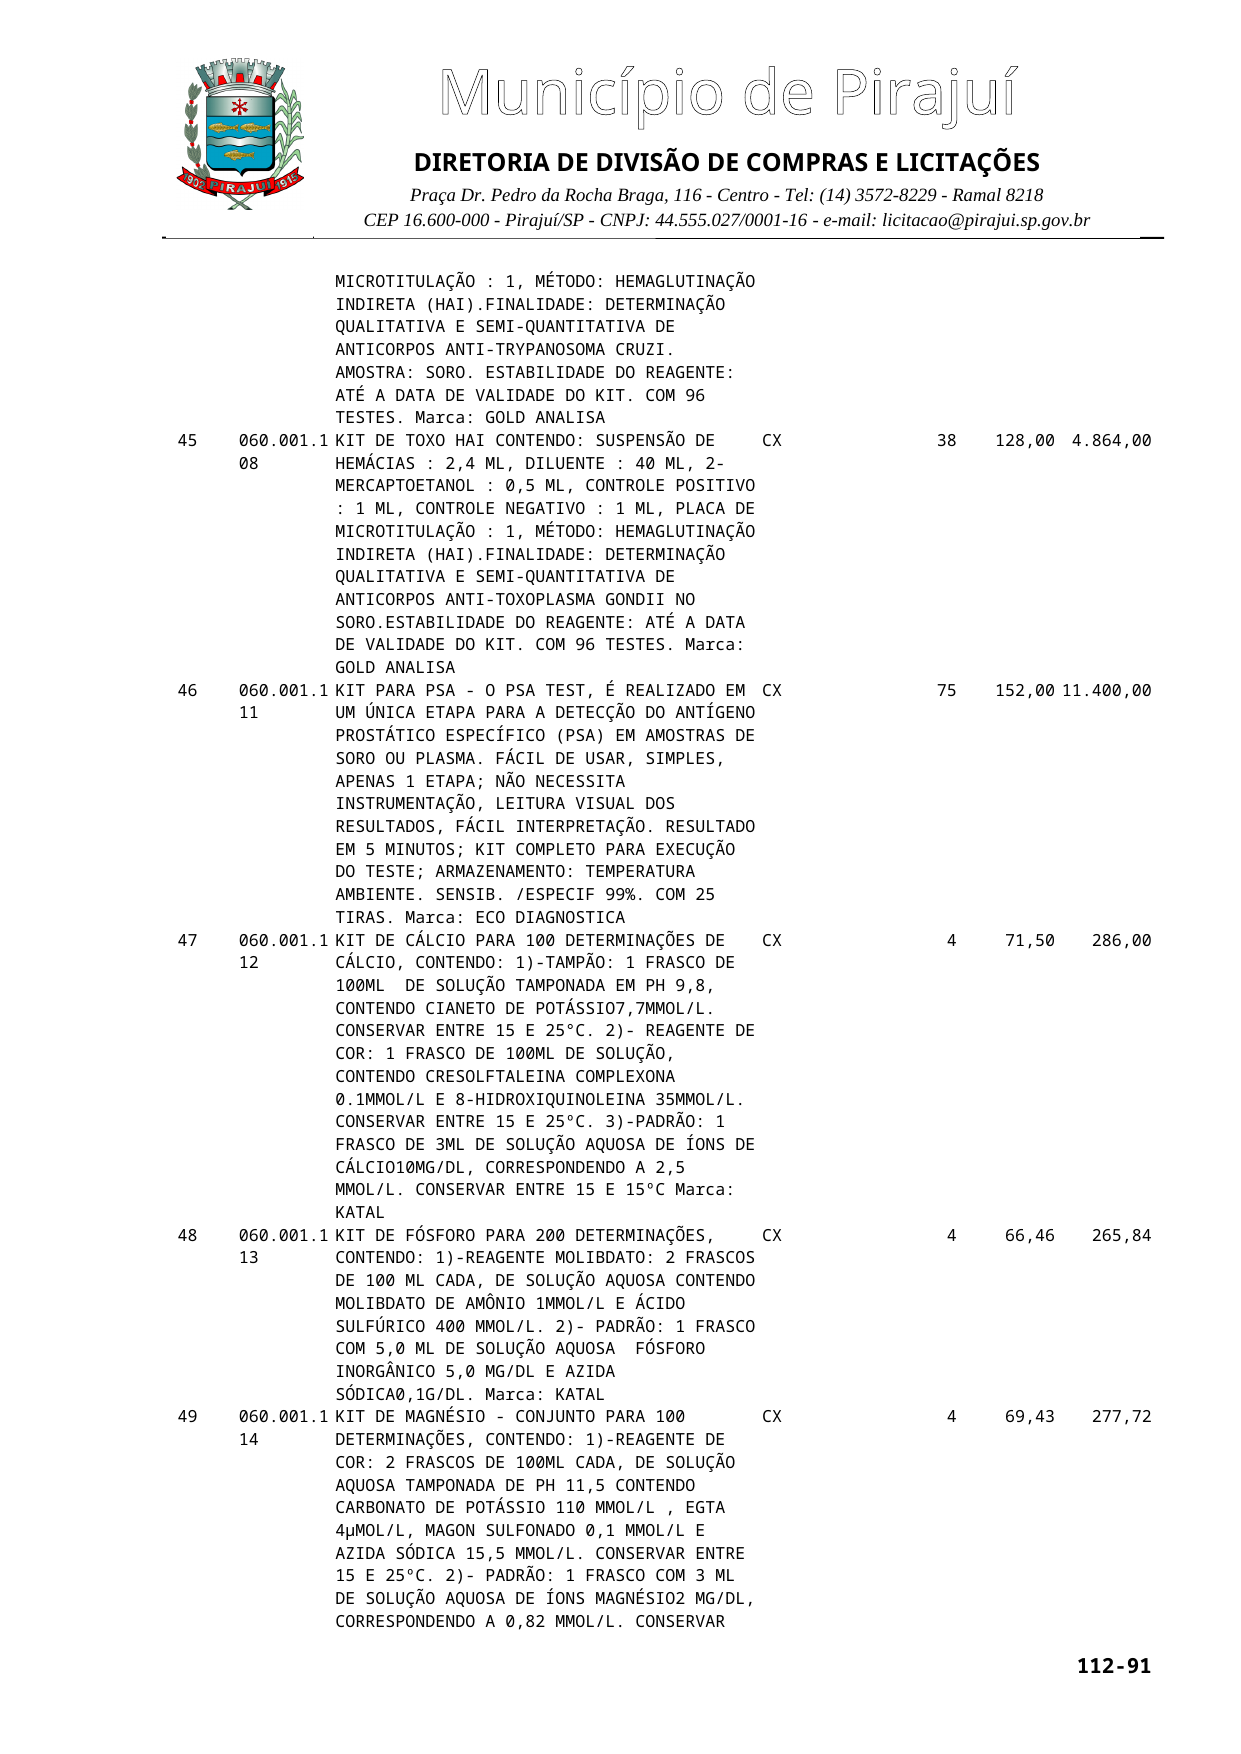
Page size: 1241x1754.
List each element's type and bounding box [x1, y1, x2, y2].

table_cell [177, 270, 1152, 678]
picture [176, 58, 304, 210]
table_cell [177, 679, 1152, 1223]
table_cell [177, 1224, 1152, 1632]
